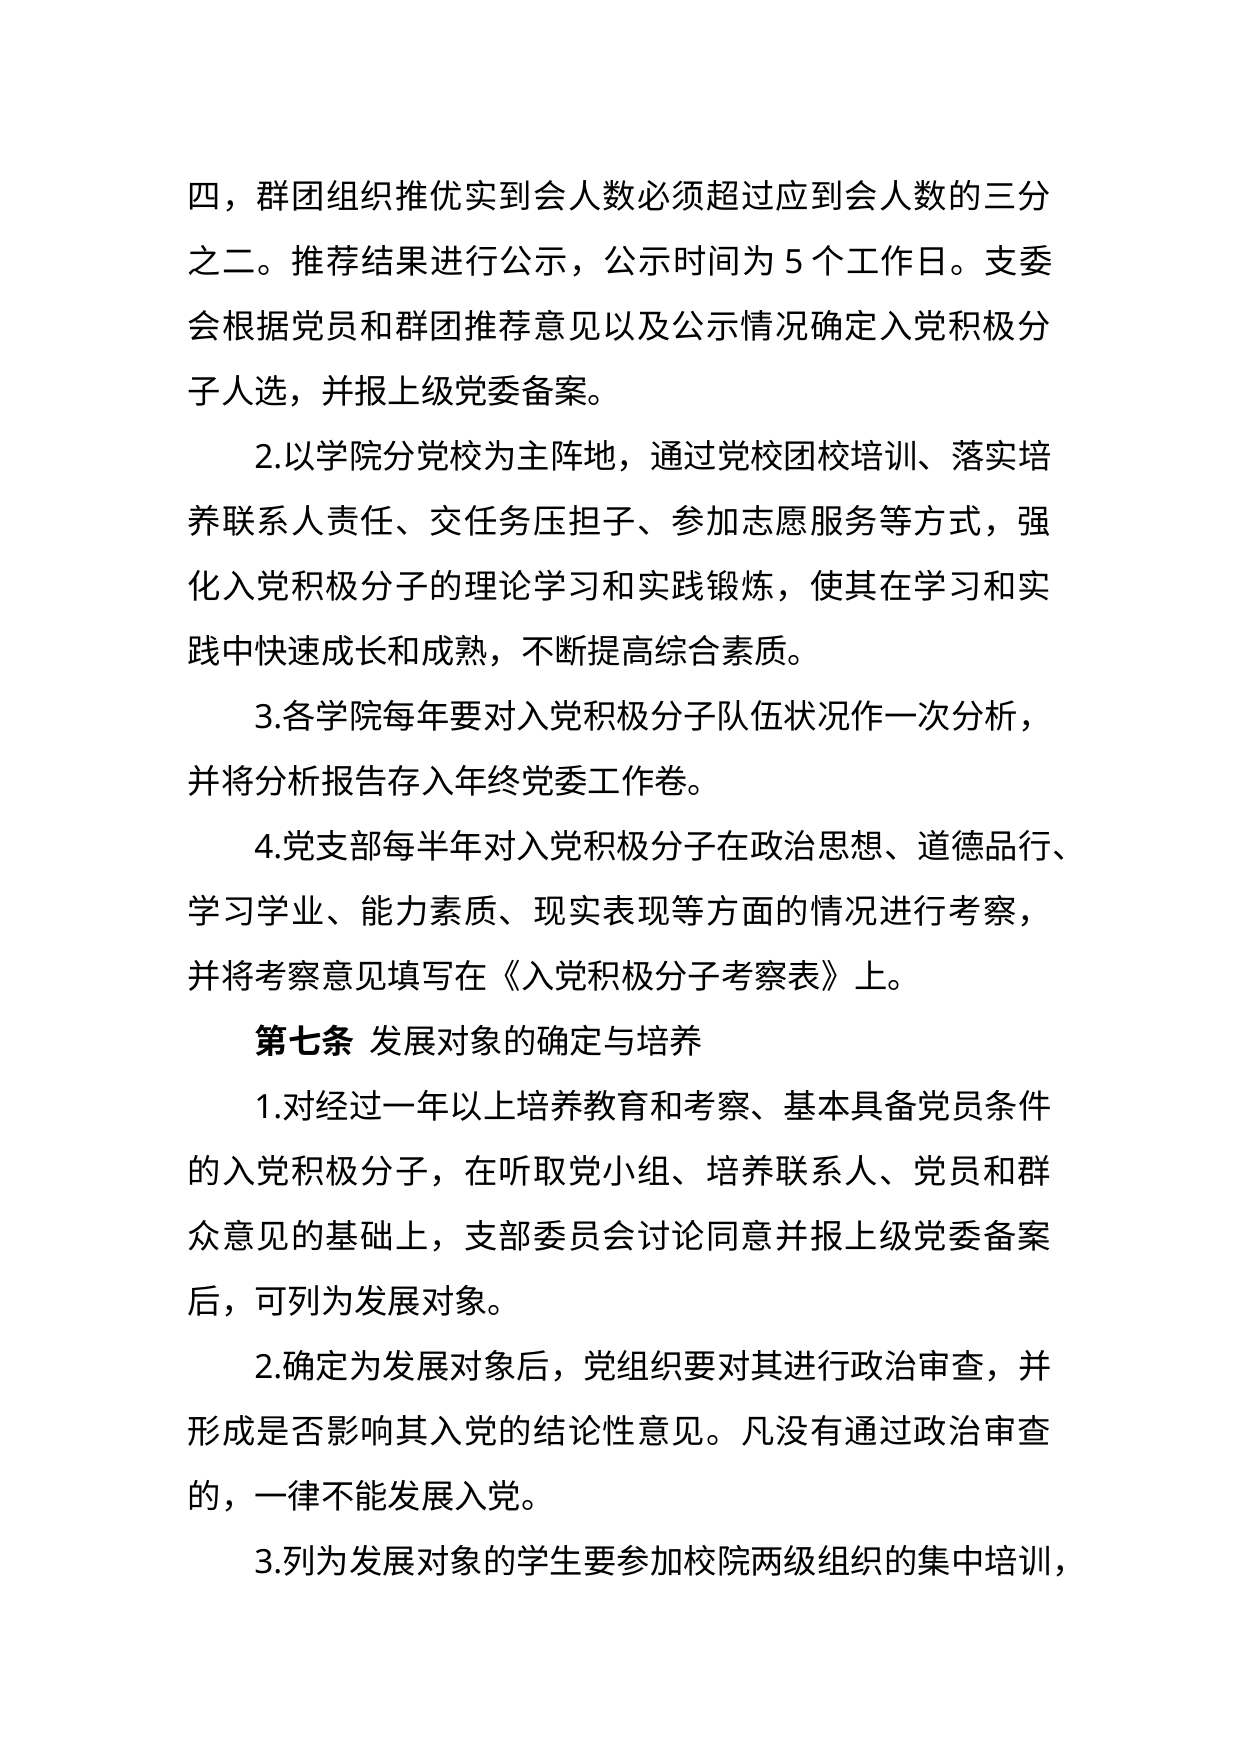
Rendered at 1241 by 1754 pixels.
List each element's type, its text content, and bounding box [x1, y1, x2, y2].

text 第七条 发展对象的确定与培养 [187, 1007, 1053, 1072]
text 2.确定为发展对象后，党组织要对其进行政治审查，并形成是否影响其入党的结论性意见。凡没有通过政治审查的，一律不能发展入党。 [187, 1332, 1053, 1527]
text 3.各学院每年要对入党积极分子队伍状况作一次分析，并将分析报告存入年终党委工作卷。 [187, 682, 1053, 812]
text 1.对经过一年以上培养教育和考察、基本具备党员条件的入党积极分子，在听取党小组、培养联系人、党员和群众意见的基础上，支部委员会讨论同意并报上级党委备案后，可列为发展对象。 [187, 1072, 1053, 1332]
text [187, 162, 1053, 422]
text 4.党支部每半年对入党积极分子在政治思想、道德品行、学习学业、能力素质、现实表现等方面的情况进行考察，并将考察意见填写在《入党积极分子考察表》上。 [187, 812, 1053, 1007]
text 2.以学院分党校为主阵地，通过党校团校培训、落实培养联系人责任、交任务压担子、参加志愿服务等方式，强化入党积极分子的理论学习和实践锻炼，使其在学习和实践中快速成长和成熟，不断提高综合素质。 [187, 422, 1053, 682]
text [187, 1527, 1053, 1592]
